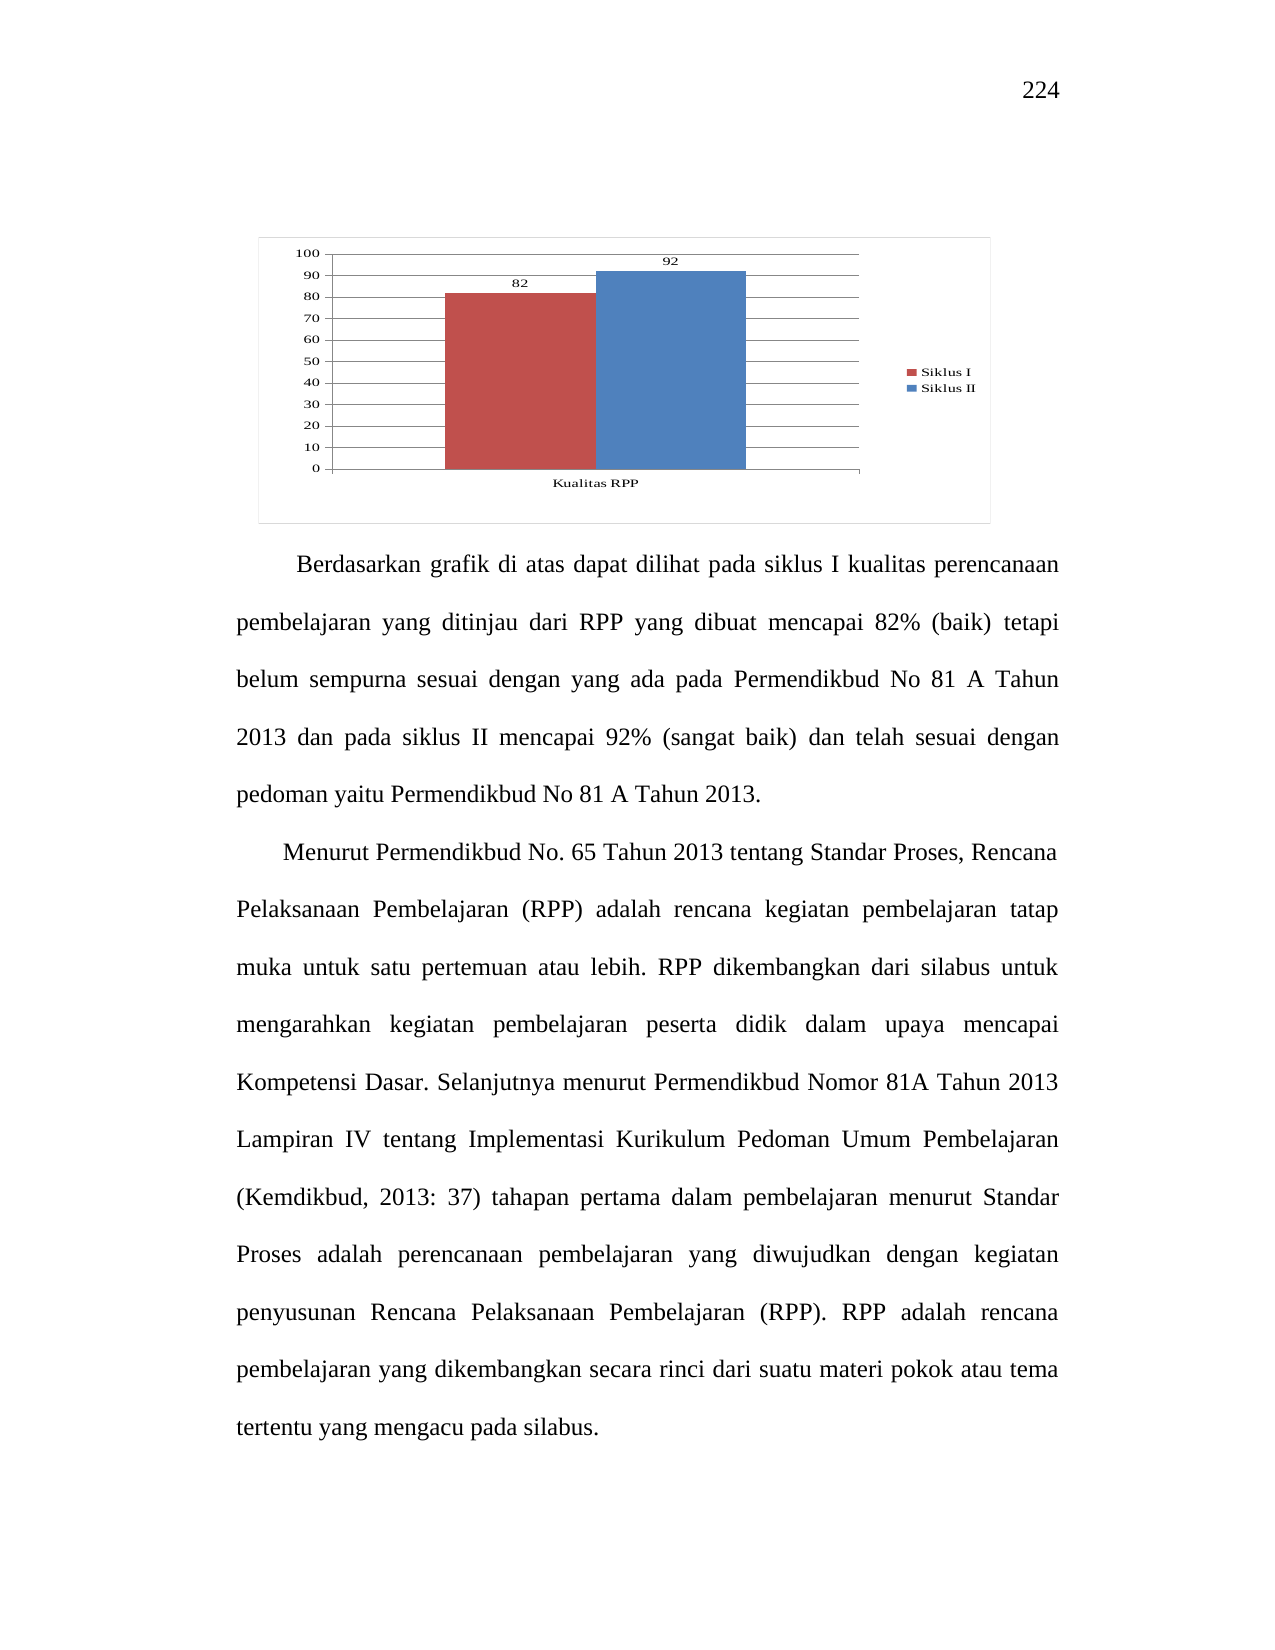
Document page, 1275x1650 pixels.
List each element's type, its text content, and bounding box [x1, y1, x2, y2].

text Menurut Permendikbud No. 65 Tahun 2013 tentang Standar Proses, Rencana Pelaksanaan Pembelajaran (RPP) adalah rencana kegiatan pembelajaran tatap muka untuk satu pertemuan atau lebih. RPP dikembangkan dari silabus untuk mengarahkan kegiatan pembelajaran peserta didik dalam upaya mencapai Kompetensi Dasar. Selanjutnya menurut Permendikbud Nomor 81A Tahun 2013 Lampiran IV tentang Implementasi Kurikulum Pedoman Umum Pembelajaran (Kemdikbud, 2013: 37) tahapan pertama dalam pembelajaran menurut Standar Proses adalah perencanaan pembelajaran yang diwujudkan dengan kegiatan penyusunan Rencana Pelaksanaan Pembelajaran (RPP). RPP adalah rencana pembelajaran yang dikembangkan secara rinci dari suatu materi pokok atau tema tertentu yang mengacu pada silabus. [236, 837, 1059, 1441]
list Berdasarkan grafik di atas dapat dilihat pada siklus I kualitas perencanaan pembelajaran yang ditinjau dari RPP yang dibuat mencapai 82% (baik) tetapi belum sempurna sesuai dengan yang ada pada Permendikbud No 81 A Tahun 2013 dan pada siklus II mencapai 92% (sangat baik) dan telah sesuai dengan pedoman yaitu Permendikbud No 81 A Tahun 2013. [236, 549, 1059, 808]
